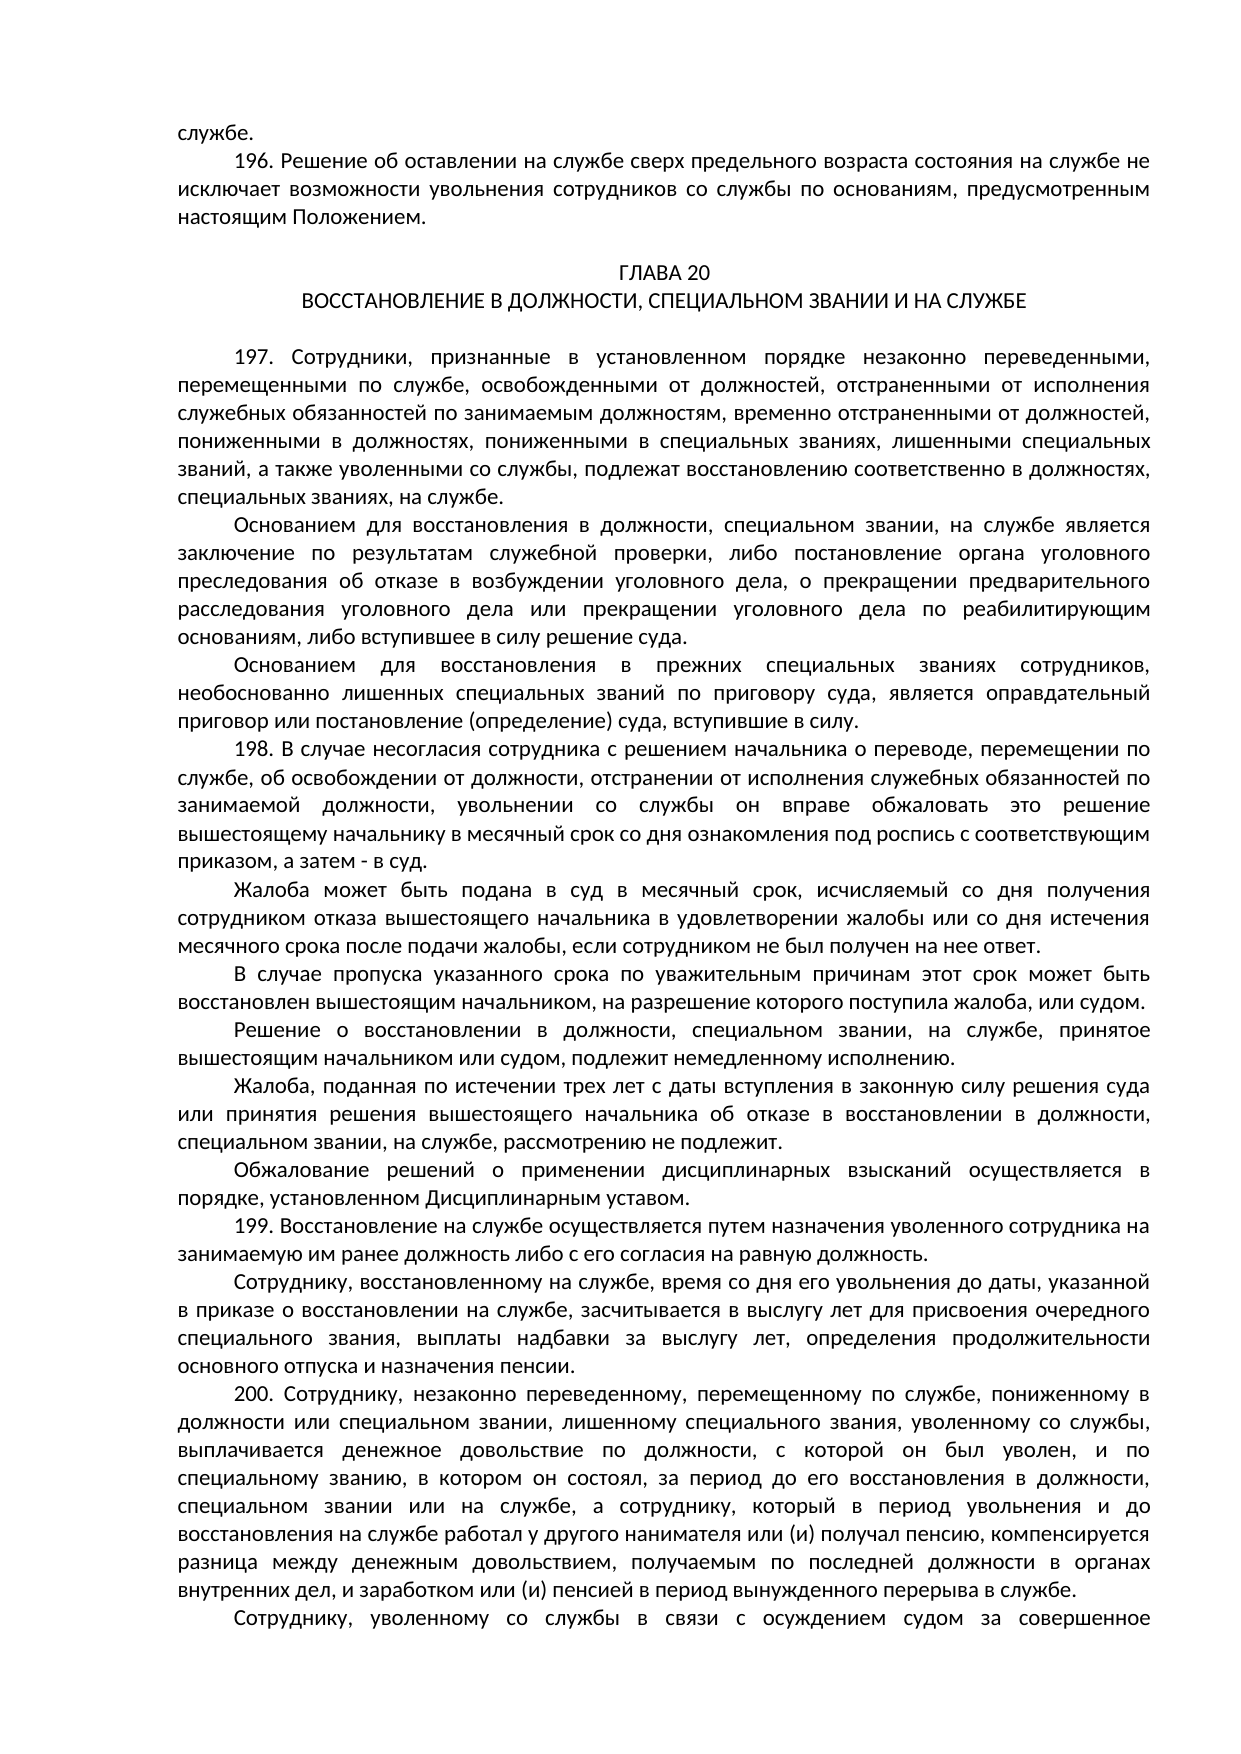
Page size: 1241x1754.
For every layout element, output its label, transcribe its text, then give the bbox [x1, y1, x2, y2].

text 196. Решение об оставлении на службе сверх предельного возраста состояния на службе не исключает возможности увольнения сотрудников со службы по основаниям, предусмотренным настоящим Положением. [177, 146, 1152, 230]
text Сотруднику, восстановленному на службе, время со дня его увольнения до даты, указанной в приказе о восстановлении на службе, засчитывается в выслугу лет для присвоения очередного специального звания, выплаты надбавки за выслугу лет, определения продолжительности основного отпуска и назначения пенсии. [177, 1267, 1152, 1379]
text Основанием для восстановления в прежних специальных званиях сотрудников, необоснованно лишенных специальных званий по приговору суда, является оправдательный приговор или постановление (определение) суда, вступившие в силу. [177, 651, 1152, 734]
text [177, 118, 1152, 146]
text ГЛАВА 20 [177, 258, 1152, 286]
text Жалоба может быть подана в суд в месячный срок, исчисляемый со дня получения сотрудником отказа вышестоящего начальника в удовлетворении жалобы или со дня истечения месячного срока после подачи жалобы, если сотрудником не был получен на нее ответ. [177, 875, 1152, 959]
text 197. Сотрудники, признанные в установленном порядке незаконно переведенными, перемещенными по службе, освобожденными от должностей, отстраненными от исполнения служебных обязанностей по занимаемым должностям, временно отстраненными от должностей, пониженными в должностях, пониженными в специальных званиях, лишенными специальных званий, а также уволенными со службы, подлежат восстановлению соответственно в должностях, специальных званиях, на службе. [177, 342, 1152, 510]
text Обжалование решений о применении дисциплинарных взысканий осуществляется в порядке, установленном Дисциплинарным уставом. [177, 1155, 1152, 1211]
text Решение о восстановлении в должности, специальном звании, на службе, принятое вышестоящим начальником или судом, подлежит немедленному исполнению. [177, 1015, 1152, 1071]
text 199. Восстановление на службе осуществляется путем назначения уволенного сотрудника на занимаемую им ранее должность либо с его согласия на равную должность. [177, 1211, 1152, 1267]
text Основанием для восстановления в должности, специальном звании, на службе является заключение по результатам служебной проверки, либо постановление органа уголовного преследования об отказе в возбуждении уголовного дела, о прекращении предварительного расследования уголовного дела или прекращении уголовного дела по реабилитирующим основаниям, либо вступившее в силу решение суда. [177, 510, 1152, 651]
text 200. Сотруднику, незаконно переведенному, перемещенному по службе, пониженному в должности или специальном звании, лишенному специального звания, уволенному со службы, выплачивается денежное довольствие по должности, с которой он был уволен, и по специальному званию, в котором он состоял, за период до его восстановления в должности, специальном звании или на службе, а сотруднику, который в период увольнения и до восстановления на службе работал у другого нанимателя или (и) получал пенсию, компенсируется разница между денежным довольствием, получаемым по последней должности в органах внутренних дел, и заработком или (и) пенсией в период вынужденного перерыва в службе. [177, 1379, 1152, 1603]
text ВОССТАНОВЛЕНИЕ В ДОЛЖНОСТИ, СПЕЦИАЛЬНОМ ЗВАНИИ И НА СЛУЖБЕ [177, 286, 1152, 314]
text В случае пропуска указанного срока по уважительным причинам этот срок может быть восстановлен вышестоящим начальником, на разрешение которого поступила жалоба, или судом. [177, 959, 1152, 1015]
text 198. В случае несогласия сотрудника с решением начальника о переводе, перемещении по службе, об освобождении от должности, отстранении от исполнения служебных обязанностей по занимаемой должности, увольнении со службы он вправе обжаловать это решение вышестоящему начальнику в месячный срок со дня ознакомления под роспись с соответствующим приказом, а затем - в суд. [177, 734, 1152, 875]
text Жалоба, поданная по истечении трех лет с даты вступления в законную силу решения суда или принятия решения вышестоящего начальника об отказе в восстановлении в должности, специальном звании, на службе, рассмотрению не подлежит. [177, 1071, 1152, 1155]
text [177, 1603, 1152, 1631]
